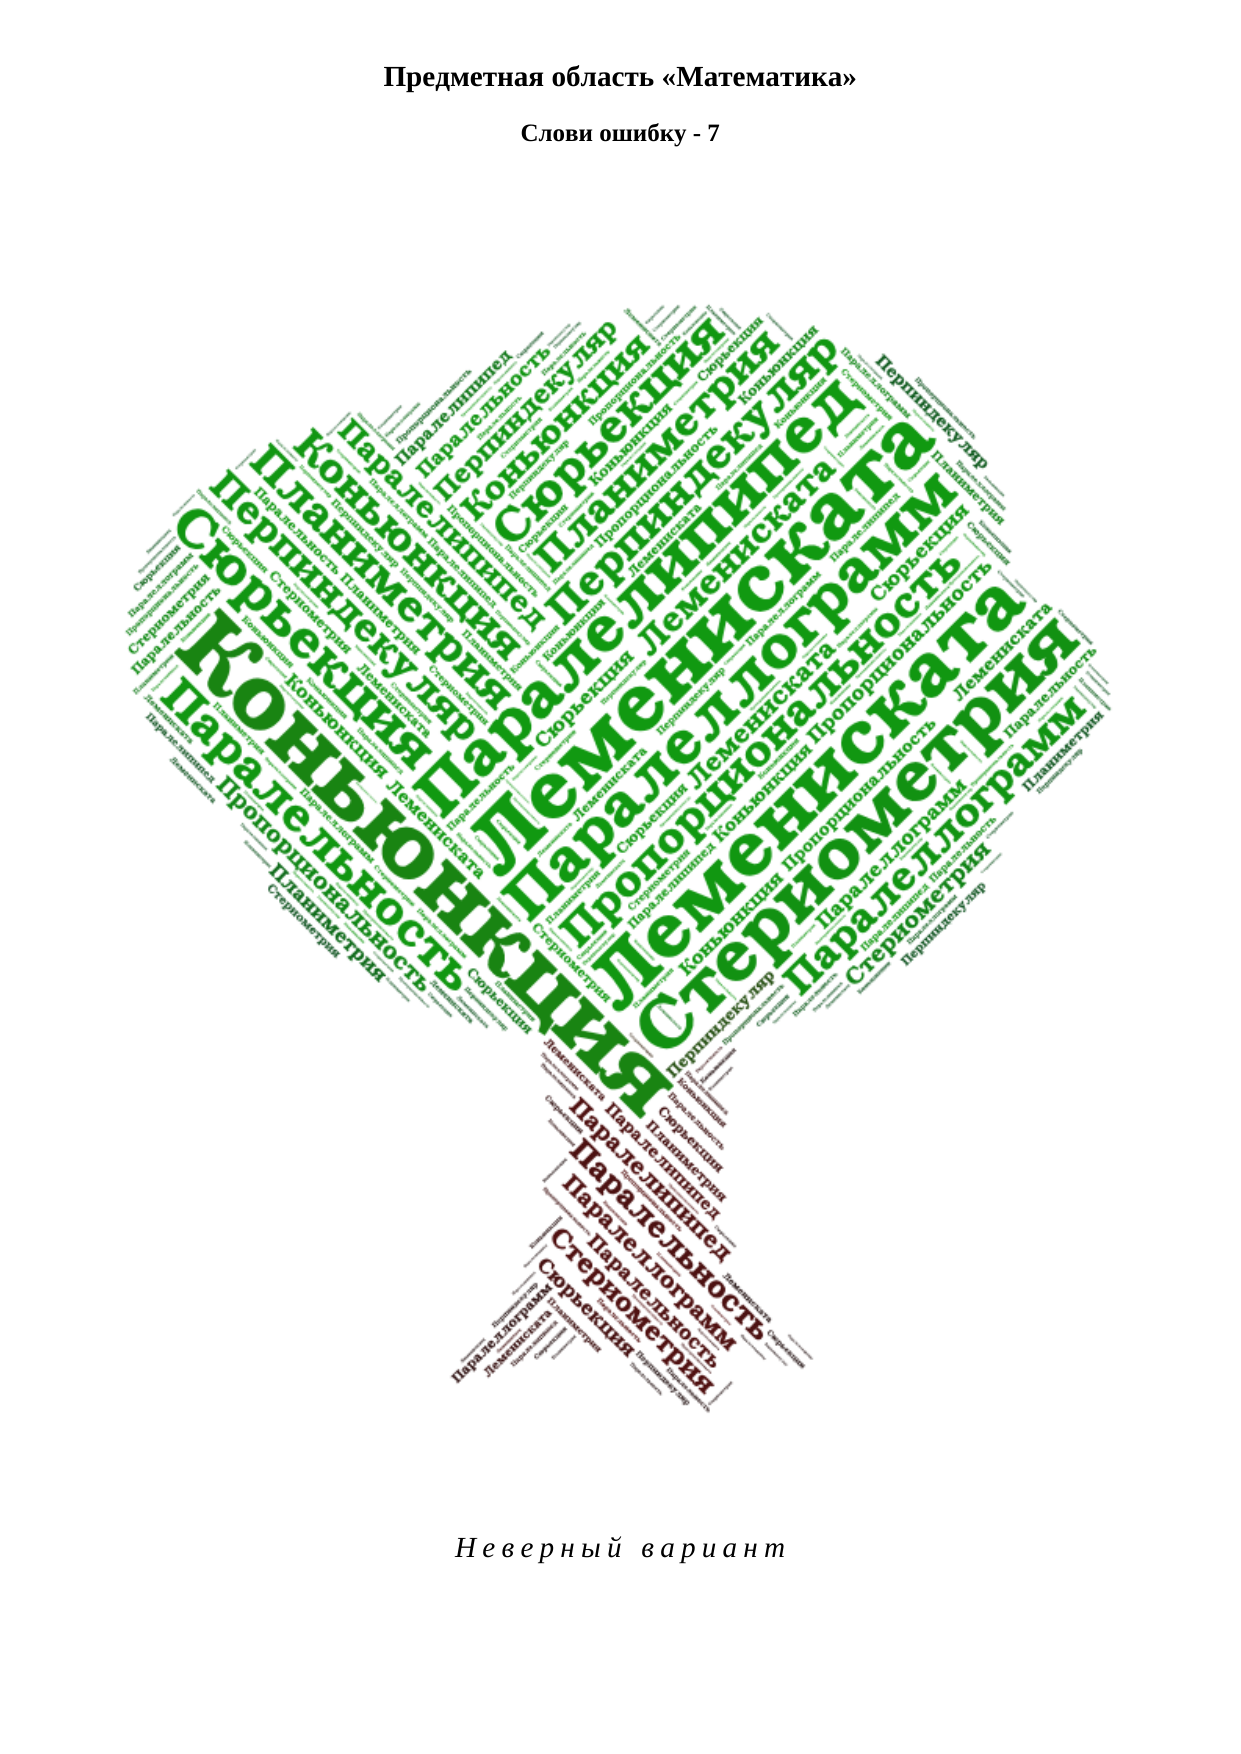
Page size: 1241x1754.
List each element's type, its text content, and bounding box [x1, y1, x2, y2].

text Слови ошибку - 7 [59, 118, 1181, 147]
text Неверный вариант [59, 1530, 1181, 1564]
text Предметная область «Математика» [59, 59, 1181, 93]
picture [98, 274, 1142, 1446]
